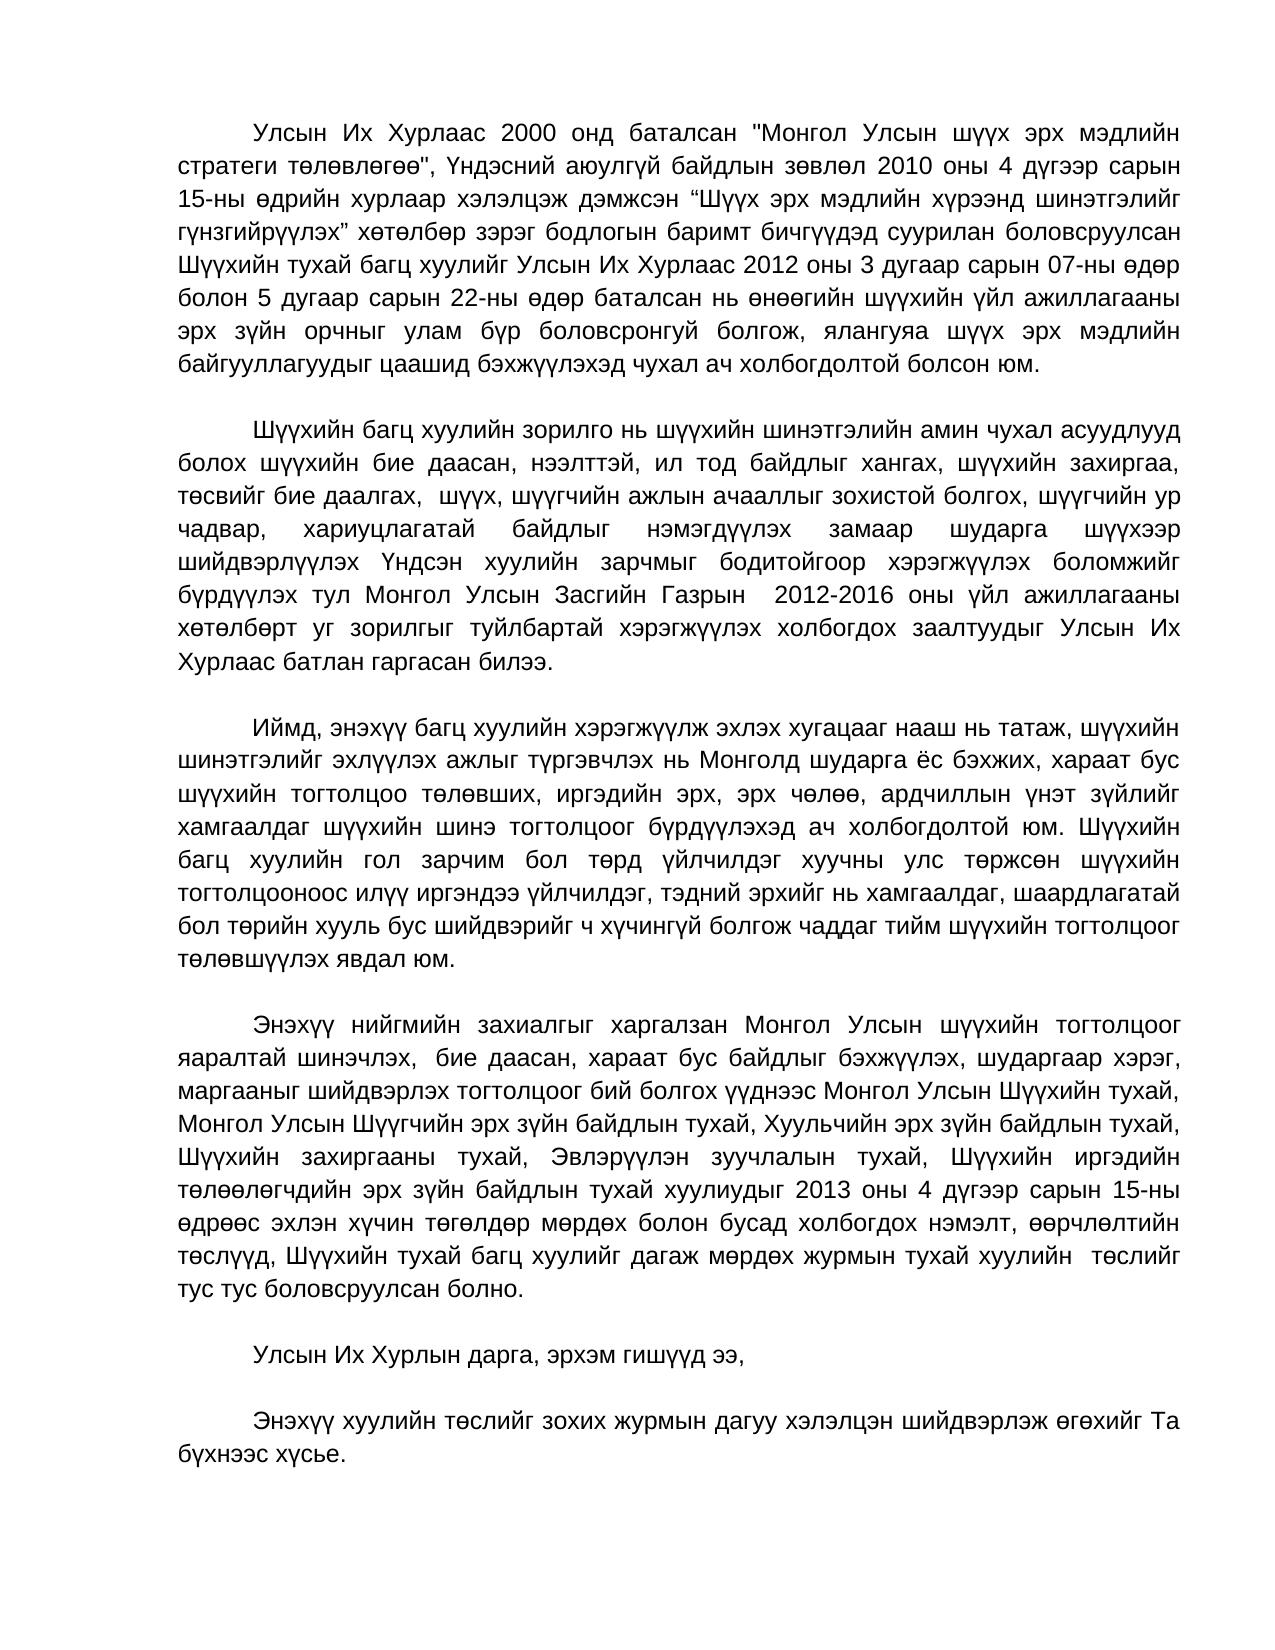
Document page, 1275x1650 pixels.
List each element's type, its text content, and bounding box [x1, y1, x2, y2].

text Энэхүү нийгмийн захиалгыг харгалзан Монгол Улсын шүүхийн тогтолцоог яаралтай шинэчлэх, бие даасан, хараат бус байдлыг бэхжүүлэх, шударгаар хэрэг, маргааныг шийдвэрлэх тогтолцоог бий болгох үүднээс Монгол Улсын Шүүхийн тухай, Монгол Улсын Шүүгчийн эрх зүйн байдлын тухай, Хуульчийн эрх зүйн байдлын тухай, Шүүхийн захиргааны тухай, Эвлэрүүлэн зуучлалын тухай, Шүүхийн иргэдийн төлөөлөгчдийн эрх зүйн байдлын тухай хуулиудыг 2013 оны 4 дүгээр сарын 15-ны өдрөөс эхлэн хүчин төгөлдөр мөрдөх болон бусад холбогдох нэмэлт, өөрчлөлтийн төслүүд, Шүүхийн тухай багц хуулийг дагаж мөрдөх журмын тухай хуулийн төслийг тус тус боловсруулсан болно. [177, 1010, 1181, 1303]
text Иймд, энэхүү багц хуулийн хэрэгжүүлж эхлэх хугацааг нааш нь татаж, шүүхийн шинэтгэлийг эхлүүлэх ажлыг түргэвчлэх нь Монголд шударга ёс бэхжих, хараат бус шүүхийн тогтолцоо төлөвших, иргэдийн эрх, эрх чөлөө, ардчиллын үнэт зүйлийг хамгаалдаг шүүхийн шинэ тогтолцоог бүрдүүлэхэд ач холбогдолтой юм. Шүүхийн багц хуулийн гол зарчим бол төрд үйлчилдэг хуучны улс төржсөн шүүхийн тогтолцооноос илүү иргэндээ үйлчилдэг, тэдний эрхийг нь хамгаалдаг, шаардлагатай бол төрийн хууль бус шийдвэрийг ч хүчингүй болгож чаддаг тийм шүүхийн тогтолцоог төлөвшүүлэх явдал юм. [177, 712, 1181, 972]
text Энэхүү хуулийн төслийг зохих журмын дагуу хэлэлцэн шийдвэрлэж өгөхийг Та бүхнээс хүсье. [177, 1406, 1181, 1468]
text Шүүхийн багц хуулийн зорилго нь шүүхийн шинэтгэлийн амин чухал асуудлууд болох шүүхийн бие даасан, нээлттэй, ил тод байдлыг хангах, шүүхийн захиргаа, төсвийг бие даалгах, шүүх, шүүгчийн ажлын ачааллыг зохистой болгох, шүүгчийн ур чадвар, хариуцлагатай байдлыг нэмэгдүүлэх замаар шударга шүүхээр шийдвэрлүүлэх Үндсэн хуулийн зарчмыг бодитойгоор хэрэгжүүлэх боломжийг бүрдүүлэх тул Монгол Улсын Засгийн Газрын 2012-2016 оны үйл ажиллагааны хөтөлбөрт уг зорилгыг туйлбартай хэрэгжүүлэх холбогдох заалтуудыг Улсын Их Хурлаас батлан гаргасан билээ. [177, 415, 1181, 675]
text Улсын Их Хурлын дарга, эрхэм гишүүд ээ, [177, 1340, 1181, 1369]
text Улсын Их Хурлаас 2000 онд баталсан "Монгол Улсын шүүх эрх мэдлийн стратеги төлөвлөгөө", Үндэсний аюулгүй байдлын зөвлөл 2010 оны 4 дүгээр сарын 15-ны өдрийн хурлаар хэлэлцэж дэмжсэн “Шүүх эрх мэдлийн хүрээнд шинэтгэлийг гүнзгийрүүлэх” хөтөлбөр зэрэг бодлогын баримт бичгүүдэд суурилан боловсруулсан Шүүхийн тухай багц хуулийг Улсын Их Хурлаас 2012 оны 3 дугаар сарын 07-ны өдөр болон 5 дугаар сарын 22-ны өдөр баталсан нь өнөөгийн шүүхийн үйл ажиллагааны эрх зүйн орчныг улам бүр боловсронгуй болгож, ялангуяа шүүх эрх мэдлийн байгууллагуудыг цаашид бэхжүүлэхэд чухал ач холбогдолтой болсон юм. [177, 118, 1181, 378]
